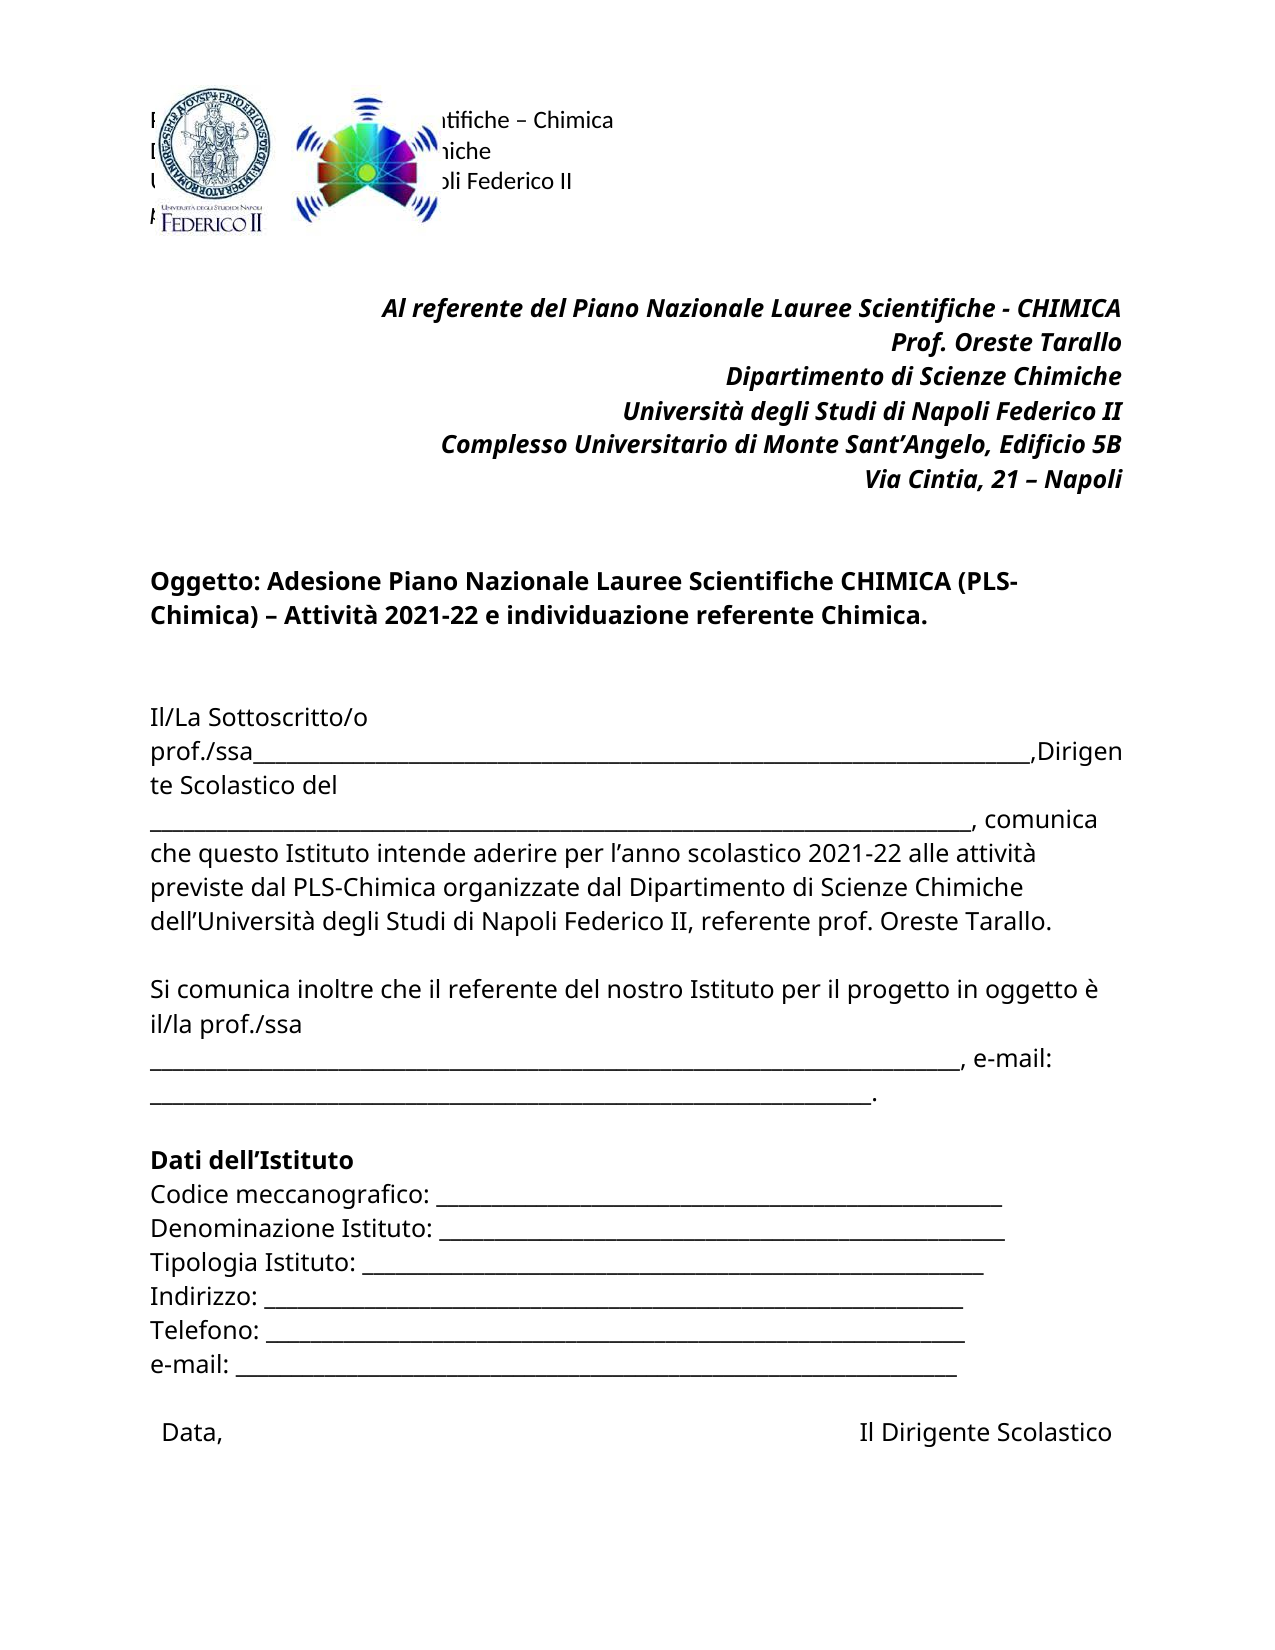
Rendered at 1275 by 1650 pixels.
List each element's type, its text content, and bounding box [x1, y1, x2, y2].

text Università degli Studi di Napoli Federico II [150, 393, 1125, 427]
text Prof. Oreste Tarallo [150, 325, 1125, 359]
text Codice meccanografico: ___________________________________________________ [150, 1177, 1125, 1211]
text Via Cintia, 21 – Napoli [150, 461, 1125, 495]
text Dipartimento di Scienze Chimiche [150, 359, 1125, 393]
picture [155, 85, 443, 236]
text e-mail: _________________________________________________________________ [150, 1347, 1125, 1381]
text Il/La Sottoscritto/o prof./ssa______________________________________________________________________,Dirigente Scolastico del __________________________________________________________________________, comunica che questo Istituto intende aderire per l’anno scolastico 2021-22 alle attività previste dal PLS-Chimica organizzate dal Dipartimento di Scienze Chimiche dell’Università degli Studi di Napoli Federico II, referente prof. Oreste Tarallo. [150, 700, 1125, 938]
text Si comunica inoltre che il referente del nostro Istituto per il progetto in oggetto è il/la prof./ssa _________________________________________________________________________, e-mail: _________________________________________________________________. [150, 972, 1125, 1108]
text Oggetto: Adesione Piano Nazionale Lauree Scientifiche CHIMICA (PLS-Chimica) – Attività 2021-22 e individuazione referente Chimica. [150, 563, 1125, 632]
text Dati dell’Istituto [150, 1142, 1125, 1177]
text Tipologia Istituto: ________________________________________________________ [150, 1245, 1125, 1279]
table_header Data, ________________ [150, 1415, 445, 1483]
text Indirizzo: _______________________________________________________________ [150, 1279, 1125, 1313]
text Complesso Universitario di Monte Sant’Angelo, Edificio 5B [150, 427, 1125, 461]
text Denominazione Istituto: ___________________________________________________ [150, 1211, 1125, 1245]
text Telefono: _______________________________________________________________ [150, 1313, 1125, 1347]
text Al referente del Piano Nazionale Lauree Scientifiche - CHIMICA [150, 291, 1125, 325]
table_header Il Dirigente Scolastico ________________________________________________ [445, 1415, 1124, 1483]
